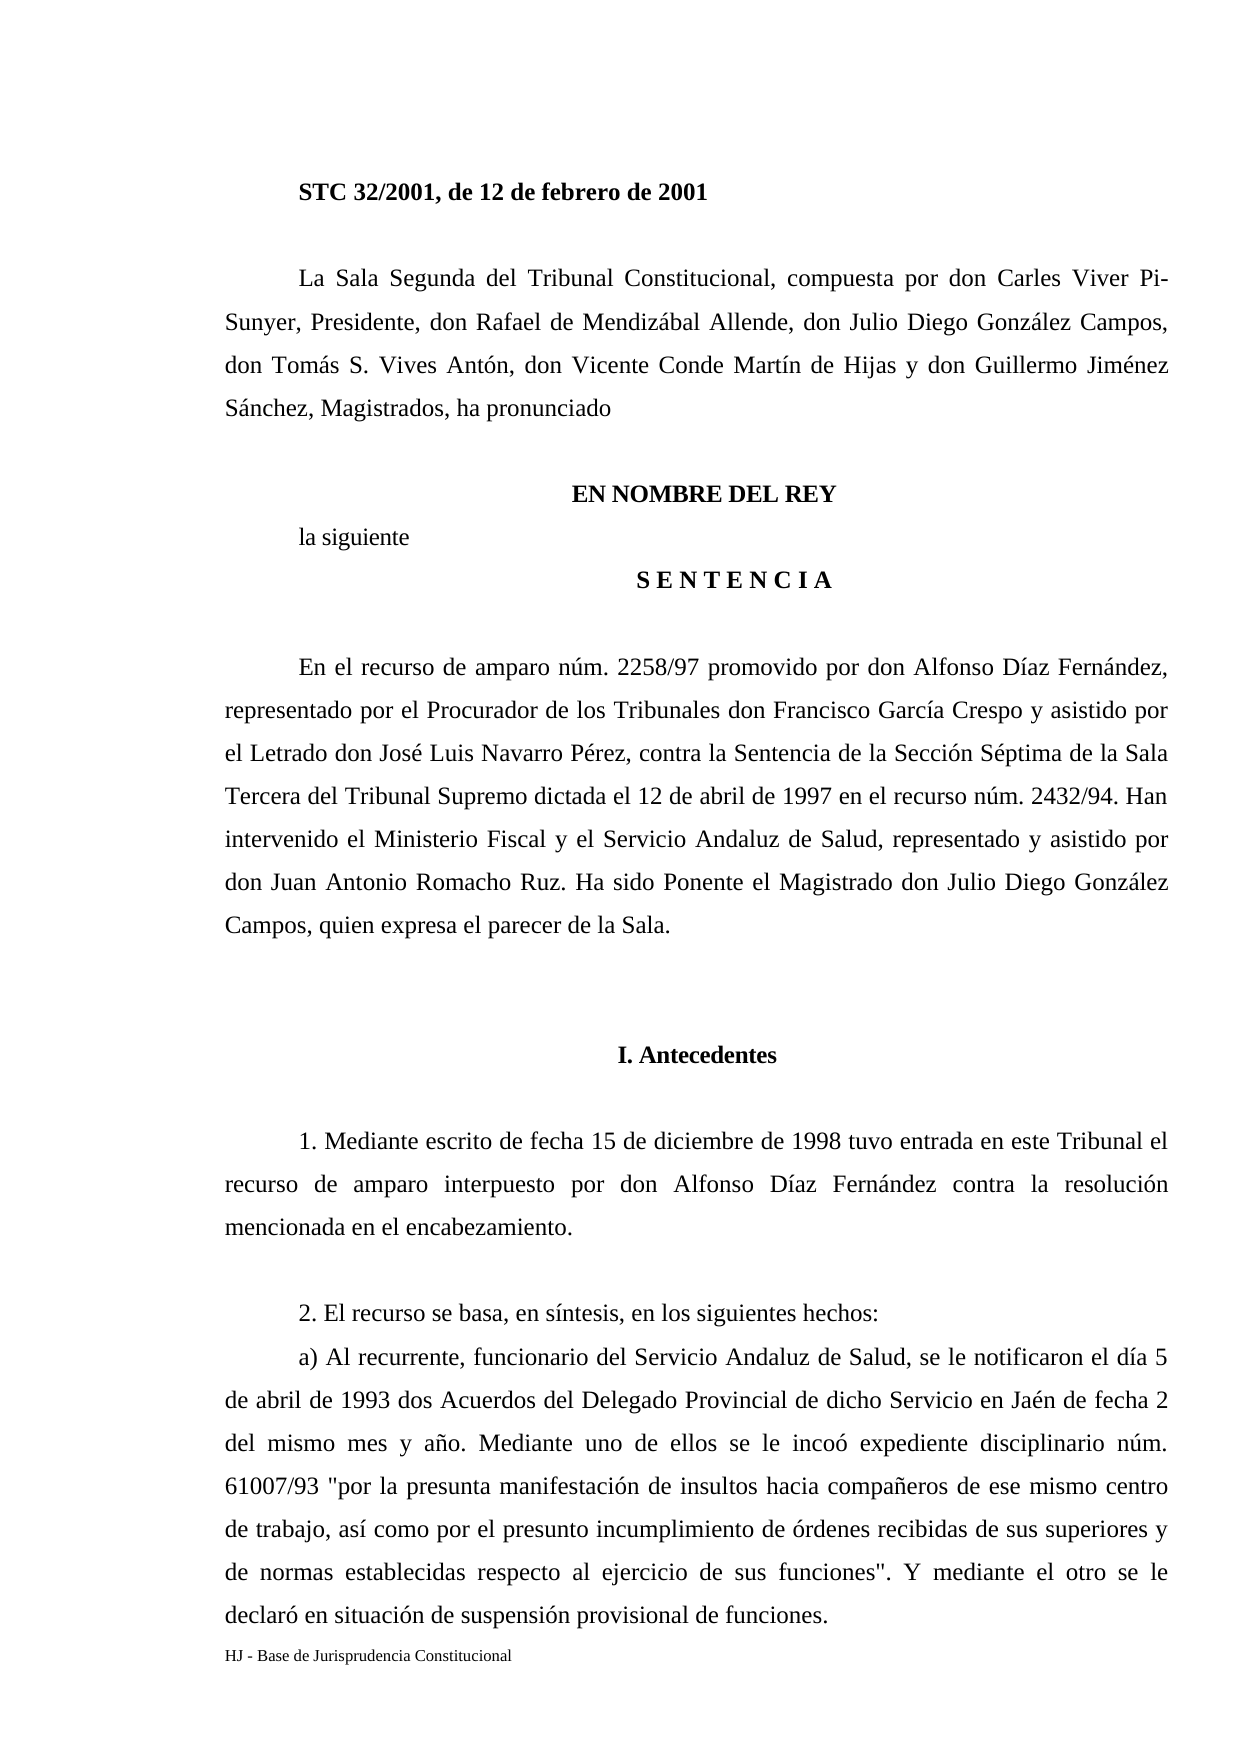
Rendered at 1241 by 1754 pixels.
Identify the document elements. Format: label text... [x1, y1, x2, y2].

text 2. El recurso se basa, en síntesis, en los siguientes hechos: [224, 1298, 1169, 1327]
text EN NOMBRE DEL REY [224, 479, 1110, 508]
text STC 32/2001, de 12 de febrero de 2001 [224, 177, 1169, 206]
text La Sala Segunda del Tribunal Constitucional, compuesta por don Carles Viver Pi-Sunyer, Presidente, don Rafael de Mendizábal Allende, don Julio Diego González Campos, don Tomás S. Vives Antón, don Vicente Conde Martín de Hijas y don Guillermo Jiménez Sánchez, Magistrados, ha pronunciado [224, 263, 1169, 422]
text 1. Mediante escrito de fecha 15 de diciembre de 1998 tuvo entrada en este Tribunal el recurso de amparo interpuesto por don Alfonso Díaz Fernández contra la resolución mencionada en el encabezamiento. [224, 1126, 1169, 1241]
text S E N T E N C I A [224, 565, 1169, 594]
text la siguiente [224, 522, 1110, 551]
text a) Al recurrente, funcionario del Servicio Andaluz de Salud, se le notificaron el día 5 de abril de 1993 dos Acuerdos del Delegado Provincial de dicho Servicio en Jaén de fecha 2 del mismo mes y año. Mediante uno de ellos se le incoó expediente disciplinario núm. 61007/93 "por la presunta manifestación de insultos hacia compañeros de ese mismo centro de trabajo, así como por el presunto incumplimiento de órdenes recibidas de sus superiores y de normas establecidas respecto al ejercicio de sus funciones". Y mediante el otro se le declaró en situación de suspensión provisional de funciones. [224, 1342, 1169, 1629]
text En el recurso de amparo núm. 2258/97 promovido por don Alfonso Díaz Fernández, representado por el Procurador de los Tribunales don Francisco García Crespo y asistido por el Letrado don José Luis Navarro Pérez, contra la Sentencia de la Sección Séptima de la Sala Tercera del Tribunal Supremo dictada el 12 de abril de 1997 en el recurso núm. 2432/94. Han intervenido el Ministerio Fiscal y el Servicio Andaluz de Salud, representado y asistido por don Juan Antonio Romacho Ruz. Ha sido Ponente el Magistrado don Julio Diego González Campos, quien expresa el parecer de la Sala. [224, 652, 1169, 939]
text I. Antecedentes [224, 1040, 1169, 1068]
